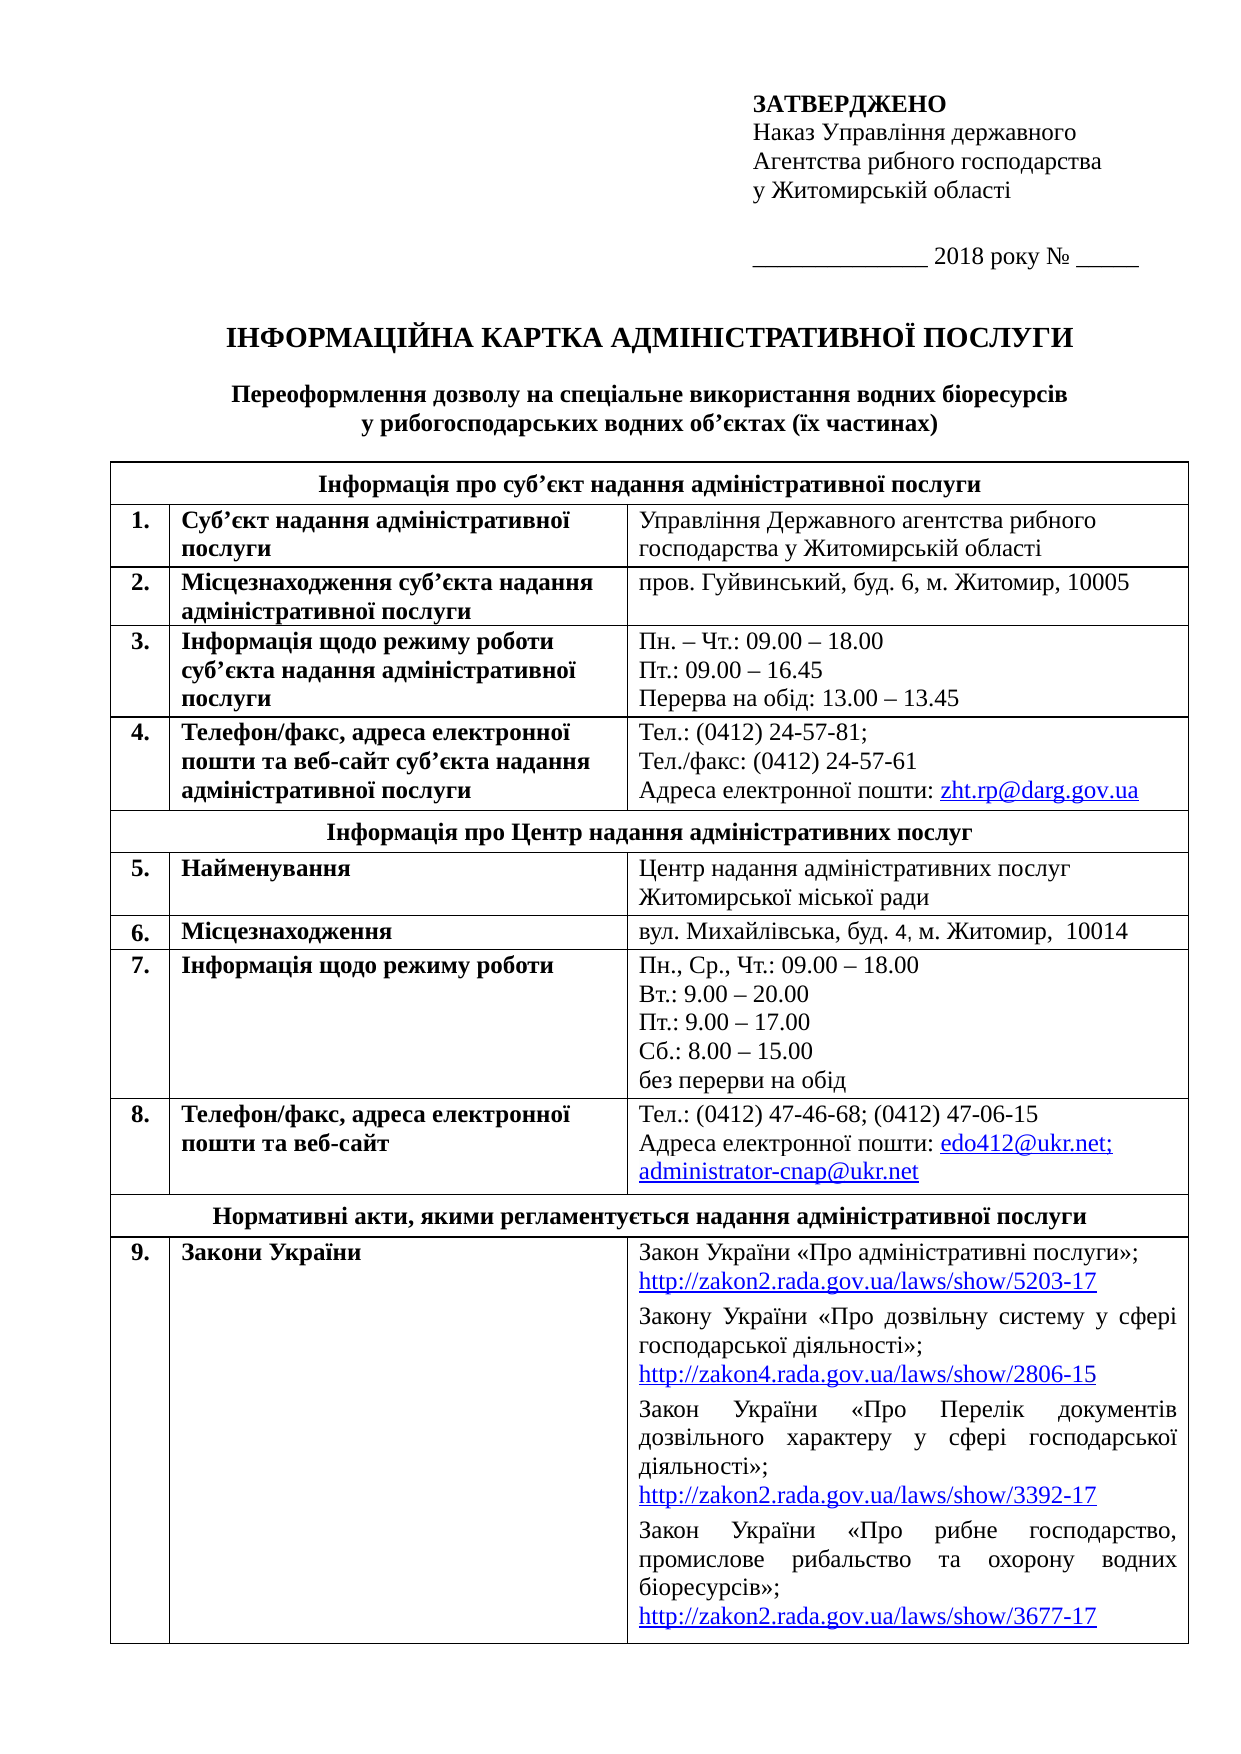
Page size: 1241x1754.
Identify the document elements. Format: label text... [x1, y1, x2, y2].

table_cell Управління Державного агентства рибного господарства у Житомирській області [628, 505, 1188, 566]
table_cell Тел.: (0412) 24-57-81; Тел./факс: (0412) 24-57-61 Адреса електронної пошти: zht.rp@darg.gov.ua [628, 718, 1188, 810]
table_header Інформація про суб’єкт надання адміністративної послуги [111, 463, 1188, 504]
table_cell 6. [111, 916, 169, 949]
table_cell Нормативні акти, якими регламентується надання адміністративної послуги [111, 1195, 1188, 1236]
table_cell Тел.: (0412) 47-46-68; (0412) 47-06-15 Адреса електронної пошти: edo412@ukr.net; administrator-cnap@ukr.net [628, 1099, 1188, 1194]
table_cell 8. [111, 1099, 169, 1194]
table_header ЗАТВЕРДЖЕНО Наказ Управління державного Агентства рибного господарства у Житомирській області ______________ 2018 року № _____ [741, 89, 1185, 295]
text Переоформлення дозволу на спеціальне використання водних біоресурсів [148, 379, 1152, 408]
table_cell Інформація про Центр надання адміністративних послуг [111, 811, 1188, 852]
table_cell Інформація щодо режиму роботи [170, 950, 627, 1098]
table_cell Місцезнаходження суб’єкта надання адміністративної послуги [170, 568, 627, 625]
table_cell Найменування [170, 853, 627, 915]
table_cell пров. Гуйвинський, буд. 6, м. Житомир, 10005 [628, 568, 1188, 625]
table_cell 7. [111, 950, 169, 1098]
table_cell 3. [111, 626, 169, 716]
table_cell 5. [111, 853, 169, 915]
table_cell Суб’єкт надання адміністративної послуги [170, 505, 627, 566]
table_cell вул. Михайлівська, буд. 4, м. Житомир, 10014 [628, 916, 1188, 949]
table_cell Пн., Ср., Чт.: 09.00 – 18.00 Вт.: 9.00 – 20.00 Пт.: 9.00 – 17.00 Сб.: 8.00 – 15.00 без перерви на обід [628, 950, 1188, 1098]
table_cell Закон України «Про адміністративні послуги»; http://zakon2.rada.gov.ua/laws/show/5203-17 Закону України «Про дозвільну систему у сфері господарської діяльності»; http://zakon4.rada.gov.ua/laws/show/2806-15 Закон України «Про Перелік документів дозвільного характеру у сфері господарської діяльності»; http://zakon2.rada.gov.ua/laws/show/3392-17 Закон України «Про рибне господарство, промислове рибальство та охорону водних біоресурсів»; http://zakon2.rada.gov.ua/laws/show/3677-17 [628, 1238, 1188, 1642]
table_cell 1. [111, 505, 169, 566]
table_cell Закони України [170, 1238, 627, 1642]
table_cell Місцезнаходження [170, 916, 627, 949]
table_cell 2. [111, 568, 169, 625]
table_cell Інформація щодо режиму роботи суб’єкта надання адміністративної послуги [170, 626, 627, 716]
table_cell 9. [111, 1238, 169, 1642]
table_cell Телефон/факс, адреса електронної пошти та веб-сайт [170, 1099, 627, 1194]
text у рибогосподарських водних об’єктах (їх частинах) [148, 408, 1152, 436]
table_cell Пн. – Чт.: 09.00 – 18.00 Пт.: 09.00 – 16.45 Перерва на обід: 13.00 – 13.45 [628, 626, 1188, 716]
table_cell Телефон/факс, адреса електронної пошти та веб-сайт суб’єкта надання адміністративної послуги [170, 718, 627, 810]
table_cell Центр надання адміністративних послуг Житомирської міської ради [628, 853, 1188, 915]
table_cell 4. [111, 718, 169, 810]
text ІНФОРМАЦІЙНА КАРТКА АДМІНІСТРАТИВНОЇ ПОСЛУГИ [148, 320, 1152, 354]
